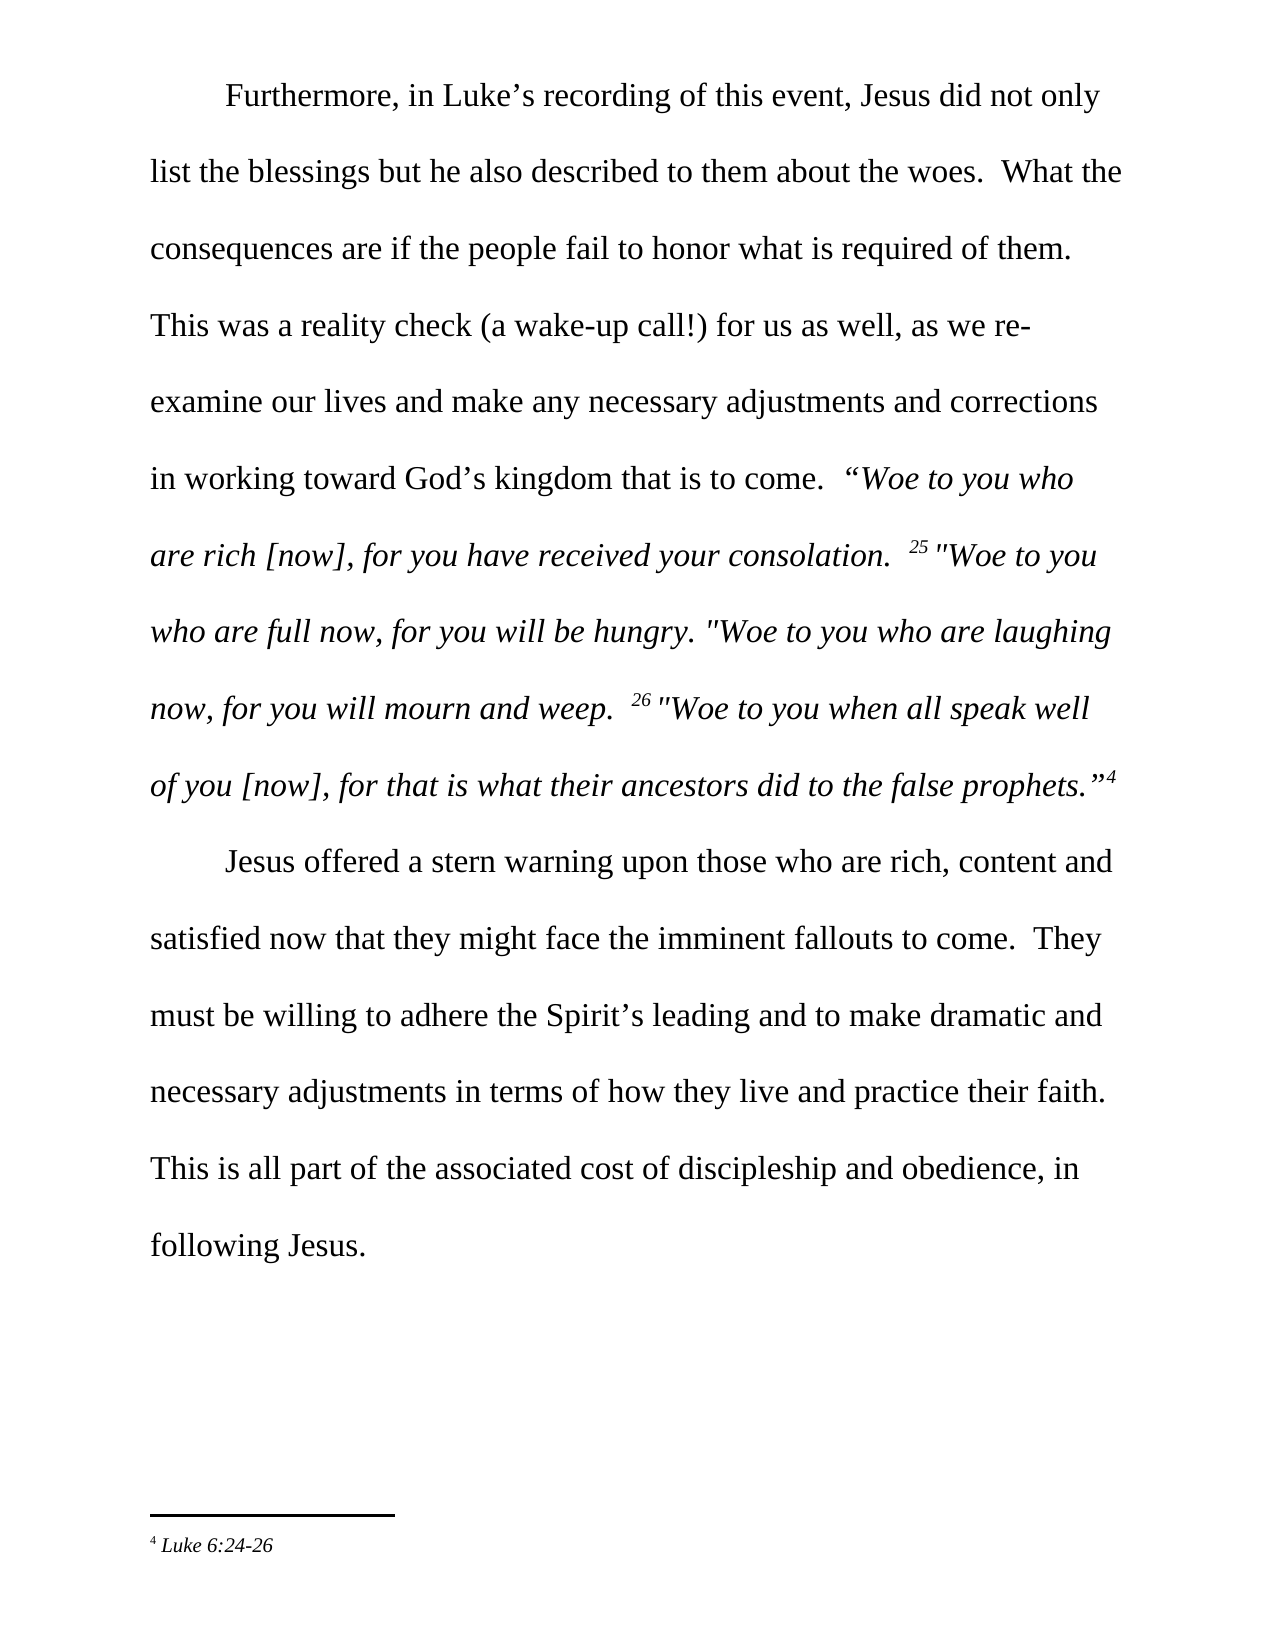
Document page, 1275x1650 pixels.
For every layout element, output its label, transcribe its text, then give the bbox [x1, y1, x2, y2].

text Furthermore, in Luke’s recording of this event, Jesus did not only list the blessings but he also described to them about the woes. What the consequences are if the people fail to honor what is required of them. This was a reality check (a wake-up call!) for us as well, as we re-examine our lives and make any necessary adjustments and corrections in working toward God’s kingdom that is to come. “Woe to you who are rich [now], for you have received your consolation. 25 "Woe to you who are full now, for you will be hungry. "Woe to you who are laughing now, for you will mourn and weep. 26 "Woe to you when all speak well of you [now], for that is what their ancestors did to the false prophets.” [150, 75, 1125, 803]
text Jesus offered a stern warning upon those who are rich, content and satisfied now that they might face the imminent fallouts to come. They must be willing to adhere the Spirit’s leading and to make dramatic and necessary adjustments in terms of how they live and practice their faith. This is all part of the associated cost of discipleship and obedience, in following Jesus. [150, 842, 1125, 1263]
